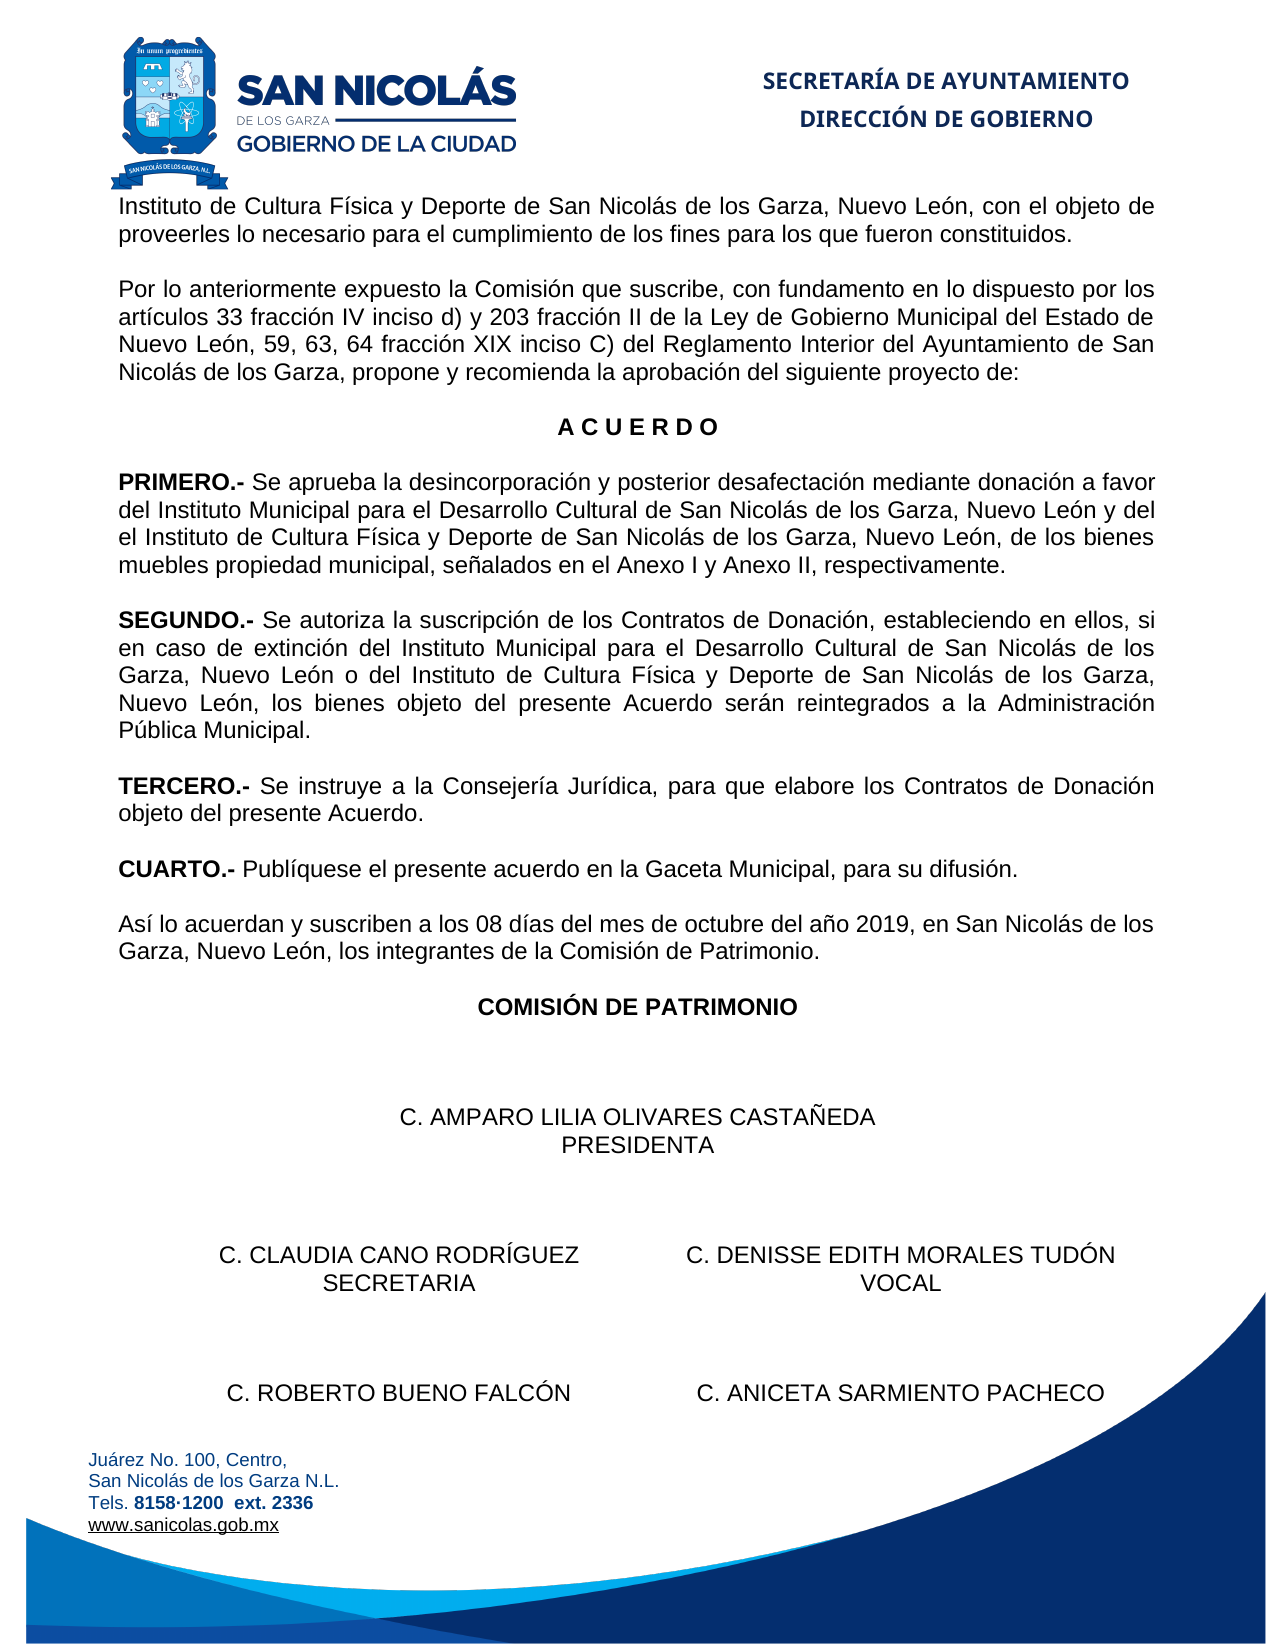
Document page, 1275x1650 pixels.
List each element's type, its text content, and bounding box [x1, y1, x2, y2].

text CUARTO.- Publíquese el presente acuerdo en la Gaceta Municipal, para su difusión. [118, 854, 1157, 882]
text C. ROBERTO BUENO FALCÓN C. ANICETA SARMIENTO PACHECO [118, 1379, 1157, 1407]
text PRIMERO.- Se aprueba la desincorporación y posterior desafectación mediante donación a favor del Instituto Municipal para el Desarrollo Cultural de San Nicolás de los Garza, Nuevo León y del el Instituto de Cultura Física y Deporte de San Nicolás de los Garza, Nuevo León, de los bienes muebles propiedad municipal, señalados en el Anexo I y Anexo II, respectivamente. [118, 468, 1157, 578]
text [118, 192, 1157, 247]
text TERCERO.- Se instruye a la Consejería Jurídica, para que elabore los Contratos de Donación objeto del presente Acuerdo. [118, 772, 1157, 827]
picture [72, 0, 556, 226]
text Así lo acuerdan y suscriben a los 08 días del mes de octubre del año 2019, en San Nicolás de los Garza, Nuevo León, los integrantes de la Comisión de Patrimonio. [118, 910, 1157, 965]
text PRESIDENTA [118, 1131, 1157, 1158]
picture [12, 1272, 1275, 1650]
text Por lo anteriormente expuesto la Comisión que suscribe, con fundamento en lo dispuesto por los artículos 33 fracción IV inciso d) y 203 fracción II de la Ley de Gobierno Municipal del Estado de Nuevo León, 59, 63, 64 fracción XIX inciso C) del Reglamento Interior del Ayuntamiento de San Nicolás de los Garza, propone y recomienda la aprobación del siguiente proyecto de: [118, 275, 1157, 385]
text SEGUNDO.- Se autoriza la suscripción de los Contratos de Donación, estableciendo en ellos, si en caso de extinción del Instituto Municipal para el Desarrollo Cultural de San Nicolás de los Garza, Nuevo León o del Instituto de Cultura Física y Deporte de San Nicolás de los Garza, Nuevo León, los bienes objeto del presente Acuerdo serán reintegrados a la Administración Pública Municipal. [118, 606, 1157, 744]
text C. CLAUDIA CANO RODRÍGUEZ C. DENISSE EDITH MORALES TUDÓN [118, 1241, 1157, 1268]
text C. AMPARO LILIA OLIVARES CASTAÑEDA [118, 1103, 1157, 1131]
text COMISIÓN DE PATRIMONIO [118, 992, 1157, 1020]
text SECRETARIA VOCAL [118, 1268, 1157, 1296]
text A C U E R D O [118, 413, 1157, 440]
